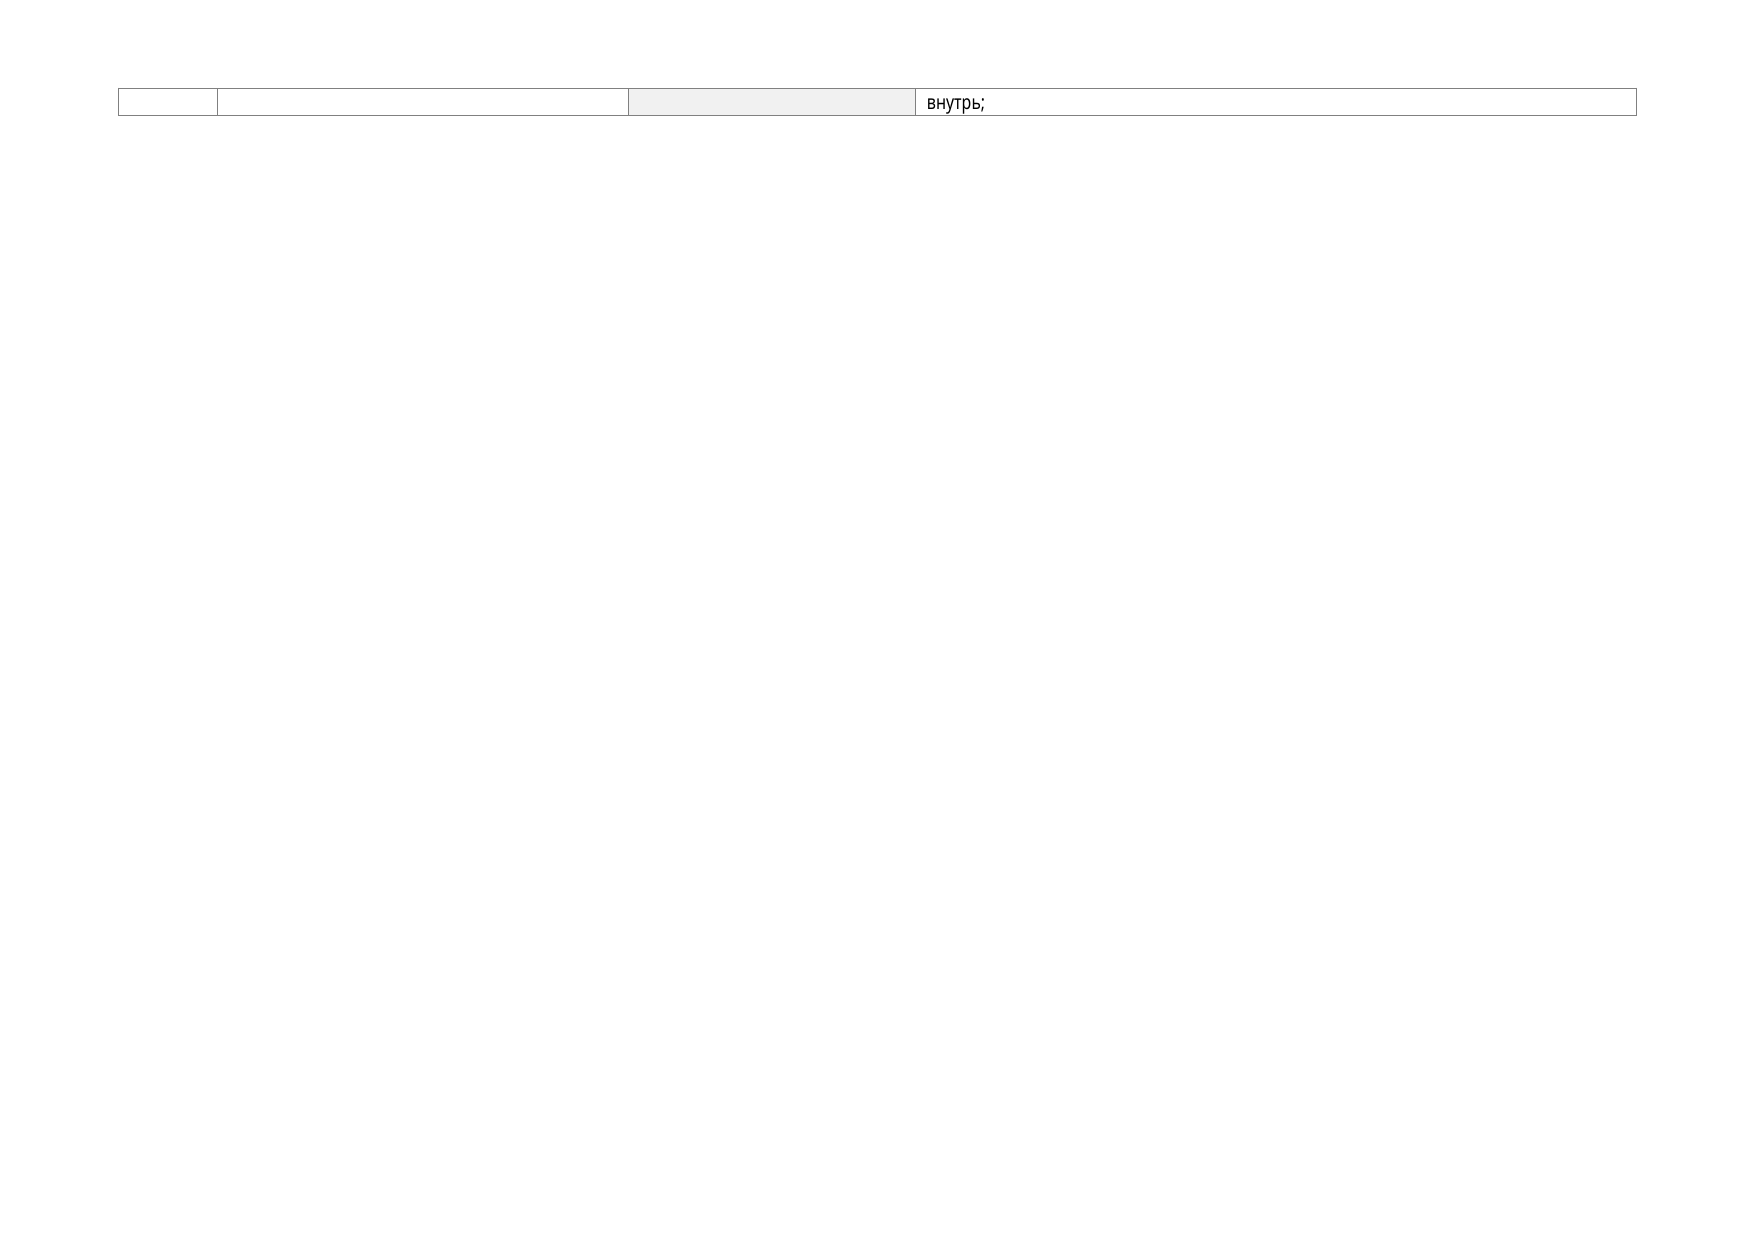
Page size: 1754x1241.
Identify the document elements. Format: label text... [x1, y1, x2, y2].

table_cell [916, 89, 1636, 115]
table_cell рибавирин [629, 89, 915, 115]
